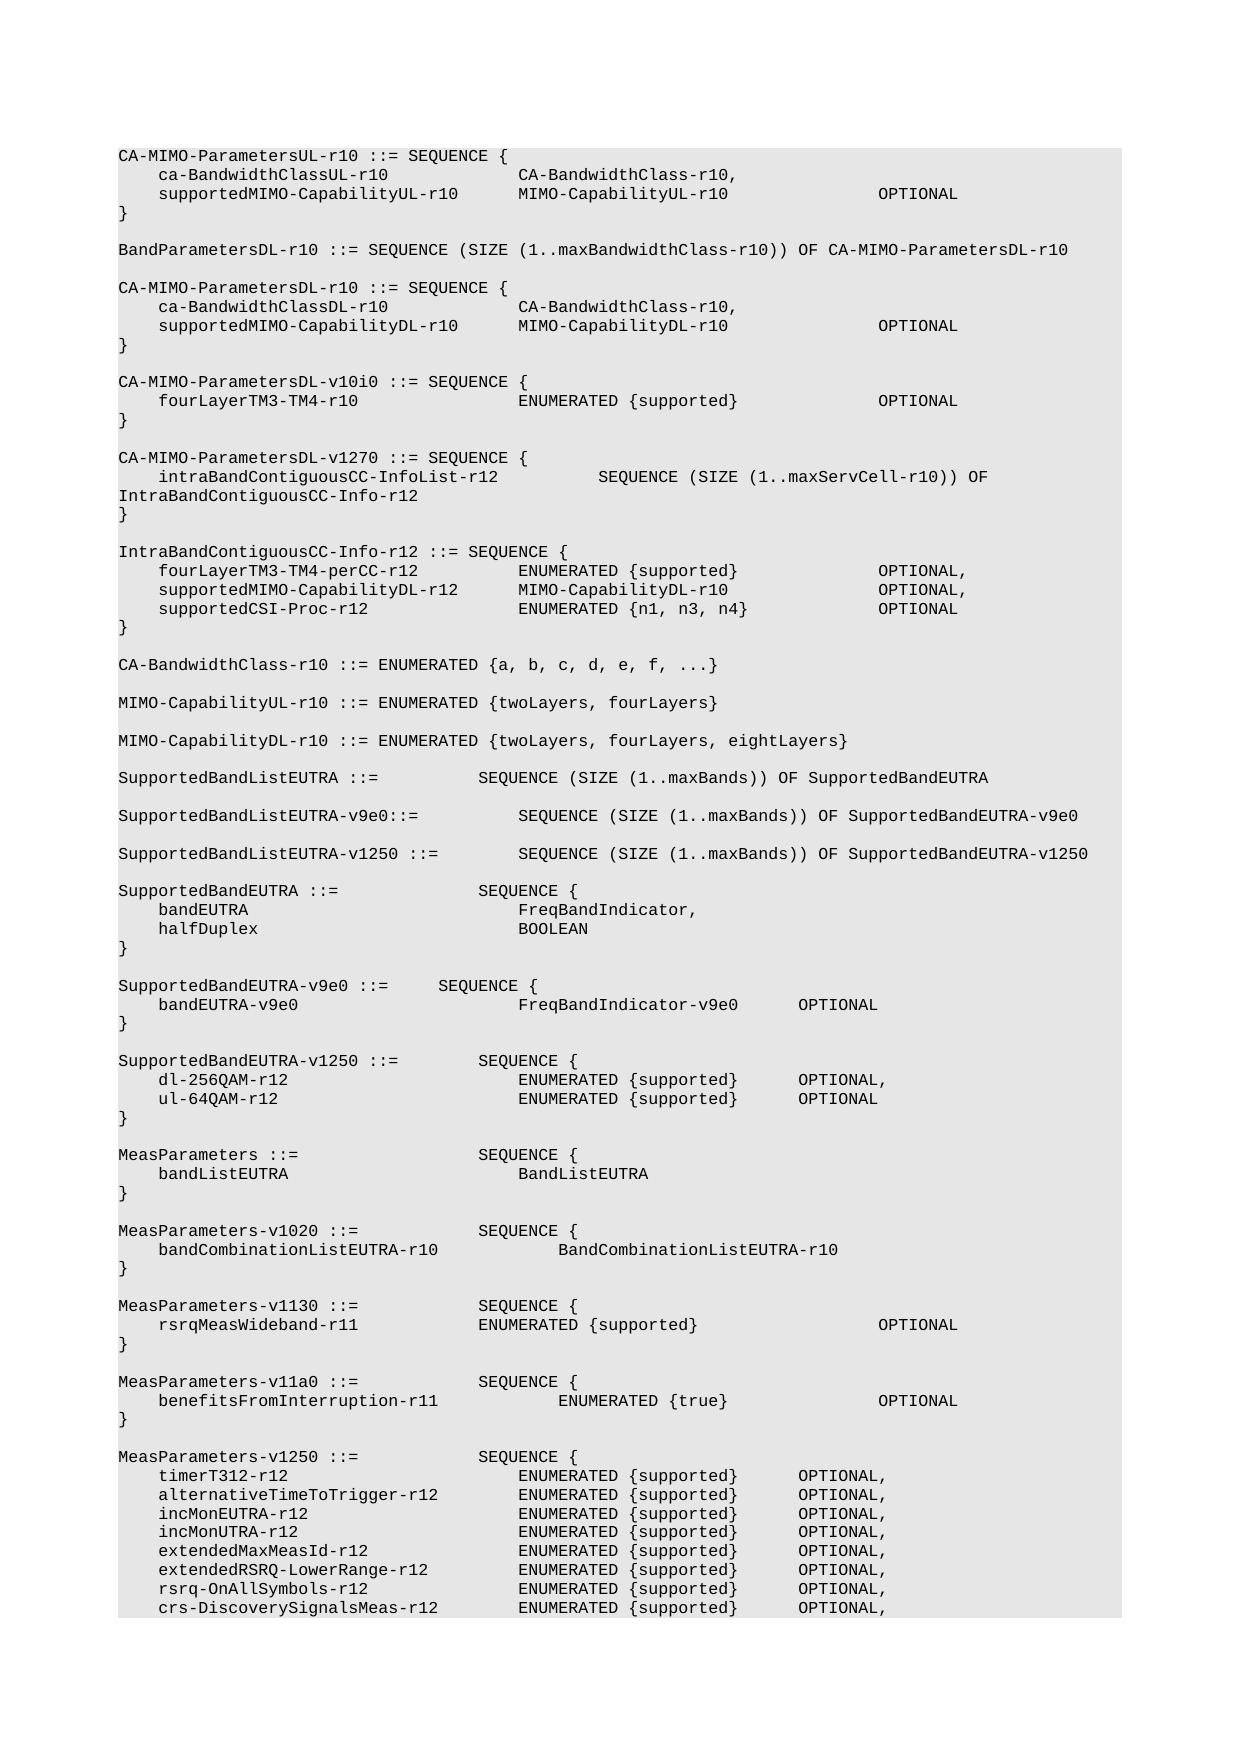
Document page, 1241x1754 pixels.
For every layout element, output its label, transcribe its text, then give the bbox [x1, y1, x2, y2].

text SupportedBandListEUTRA ::= SEQUENCE (SIZE (1..maxBands)) OF SupportedBandEUTRA [118, 770, 1122, 789]
text SupportedBandListEUTRA-v1250 ::= SEQUENCE (SIZE (1..maxBands)) OF SupportedBandEUTRA-v1250 [118, 845, 1122, 864]
text alternativeTimeToTrigger-r12 ENUMERATED {supported} OPTIONAL, [118, 1486, 1122, 1505]
text } [118, 1015, 1122, 1034]
text bandListEUTRA BandListEUTRA [118, 1166, 1122, 1185]
text IntraBandContiguousCC-Info-r12 ::= SEQUENCE { [118, 544, 1122, 562]
text intraBandContiguousCC-InfoList-r12 SEQUENCE (SIZE (1..maxServCell-r10)) OF IntraBandContiguousCC-Info-r12 [118, 468, 1122, 506]
text MeasParameters-v1020 ::= SEQUENCE { [118, 1222, 1122, 1241]
text MeasParameters-v1130 ::= SEQUENCE { [118, 1298, 1122, 1317]
text } [118, 1411, 1122, 1430]
text supportedMIMO-CapabilityUL-r10 MIMO-CapabilityUL-r10 OPTIONAL [118, 185, 1122, 204]
text incMonEUTRA-r12 ENUMERATED {supported} OPTIONAL, [118, 1505, 1122, 1524]
text benefitsFromInterruption-r11 ENUMERATED {true} OPTIONAL [118, 1392, 1122, 1411]
text MIMO-CapabilityUL-r10 ::= ENUMERATED {twoLayers, fourLayers} [118, 694, 1122, 713]
text MeasParameters ::= SEQUENCE { [118, 1147, 1122, 1166]
text ul-64QAM-r12 ENUMERATED {supported} OPTIONAL [118, 1090, 1122, 1109]
text dl-256QAM-r12 ENUMERATED {supported} OPTIONAL, [118, 1072, 1122, 1090]
text supportedMIMO-CapabilityDL-r12 MIMO-CapabilityDL-r10 OPTIONAL, [118, 581, 1122, 600]
text timerT312-r12 ENUMERATED {supported} OPTIONAL, [118, 1467, 1122, 1486]
text SupportedBandEUTRA-v1250 ::= SEQUENCE { [118, 1053, 1122, 1072]
text } [118, 1109, 1122, 1128]
text CA-MIMO-ParametersDL-v10i0 ::= SEQUENCE { [118, 374, 1122, 393]
text } [118, 1260, 1122, 1279]
text incMonUTRA-r12 ENUMERATED {supported} OPTIONAL, [118, 1524, 1122, 1543]
text extendedRSRQ-LowerRange-r12 ENUMERATED {supported} OPTIONAL, [118, 1562, 1122, 1581]
text fourLayerTM3-TM4-r10 ENUMERATED {supported} OPTIONAL [118, 393, 1122, 412]
text ca-BandwidthClassUL-r10 CA-BandwidthClass-r10, [118, 167, 1122, 185]
text CA-MIMO-ParametersUL-r10 ::= SEQUENCE { [118, 148, 1122, 167]
text } [118, 412, 1122, 431]
text } [118, 336, 1122, 355]
text } [118, 619, 1122, 638]
text fourLayerTM3-TM4-perCC-r12 ENUMERATED {supported} OPTIONAL, [118, 562, 1122, 581]
text halfDuplex BOOLEAN [118, 921, 1122, 939]
text } [118, 506, 1122, 525]
text rsrqMeasWideband-r11 ENUMERATED {supported} OPTIONAL [118, 1317, 1122, 1336]
text CA-MIMO-ParametersDL-v1270 ::= SEQUENCE { [118, 449, 1122, 468]
text supportedCSI-Proc-r12 ENUMERATED {n1, n3, n4} OPTIONAL [118, 600, 1122, 619]
text BandParametersDL-r10 ::= SEQUENCE (SIZE (1..maxBandwidthClass-r10)) OF CA-MIMO-ParametersDL-r10 [118, 242, 1122, 261]
text bandEUTRA-v9e0 FreqBandIndicator-v9e0 OPTIONAL [118, 996, 1122, 1015]
text rsrq-OnAllSymbols-r12 ENUMERATED {supported} OPTIONAL, [118, 1581, 1122, 1599]
text CA-MIMO-ParametersDL-r10 ::= SEQUENCE { [118, 280, 1122, 298]
text crs-DiscoverySignalsMeas-r12 ENUMERATED {supported} OPTIONAL, [118, 1599, 1122, 1618]
text MIMO-CapabilityDL-r10 ::= ENUMERATED {twoLayers, fourLayers, eightLayers} [118, 732, 1122, 751]
text } [118, 1185, 1122, 1203]
text bandCombinationListEUTRA-r10 BandCombinationListEUTRA-r10 [118, 1241, 1122, 1260]
text extendedMaxMeasId-r12 ENUMERATED {supported} OPTIONAL, [118, 1543, 1122, 1562]
text MeasParameters-v1250 ::= SEQUENCE { [118, 1449, 1122, 1467]
text } [118, 939, 1122, 958]
text SupportedBandEUTRA ::= SEQUENCE { [118, 883, 1122, 902]
text } [118, 1336, 1122, 1354]
text supportedMIMO-CapabilityDL-r10 MIMO-CapabilityDL-r10 OPTIONAL [118, 317, 1122, 336]
text SupportedBandListEUTRA-v9e0::= SEQUENCE (SIZE (1..maxBands)) OF SupportedBandEUTRA-v9e0 [118, 808, 1122, 826]
text bandEUTRA FreqBandIndicator, [118, 902, 1122, 921]
text ca-BandwidthClassDL-r10 CA-BandwidthClass-r10, [118, 298, 1122, 317]
text MeasParameters-v11a0 ::= SEQUENCE { [118, 1373, 1122, 1392]
text CA-BandwidthClass-r10 ::= ENUMERATED {a, b, c, d, e, f, ...} [118, 657, 1122, 676]
text } [118, 204, 1122, 223]
text SupportedBandEUTRA-v9e0 ::= SEQUENCE { [118, 977, 1122, 996]
